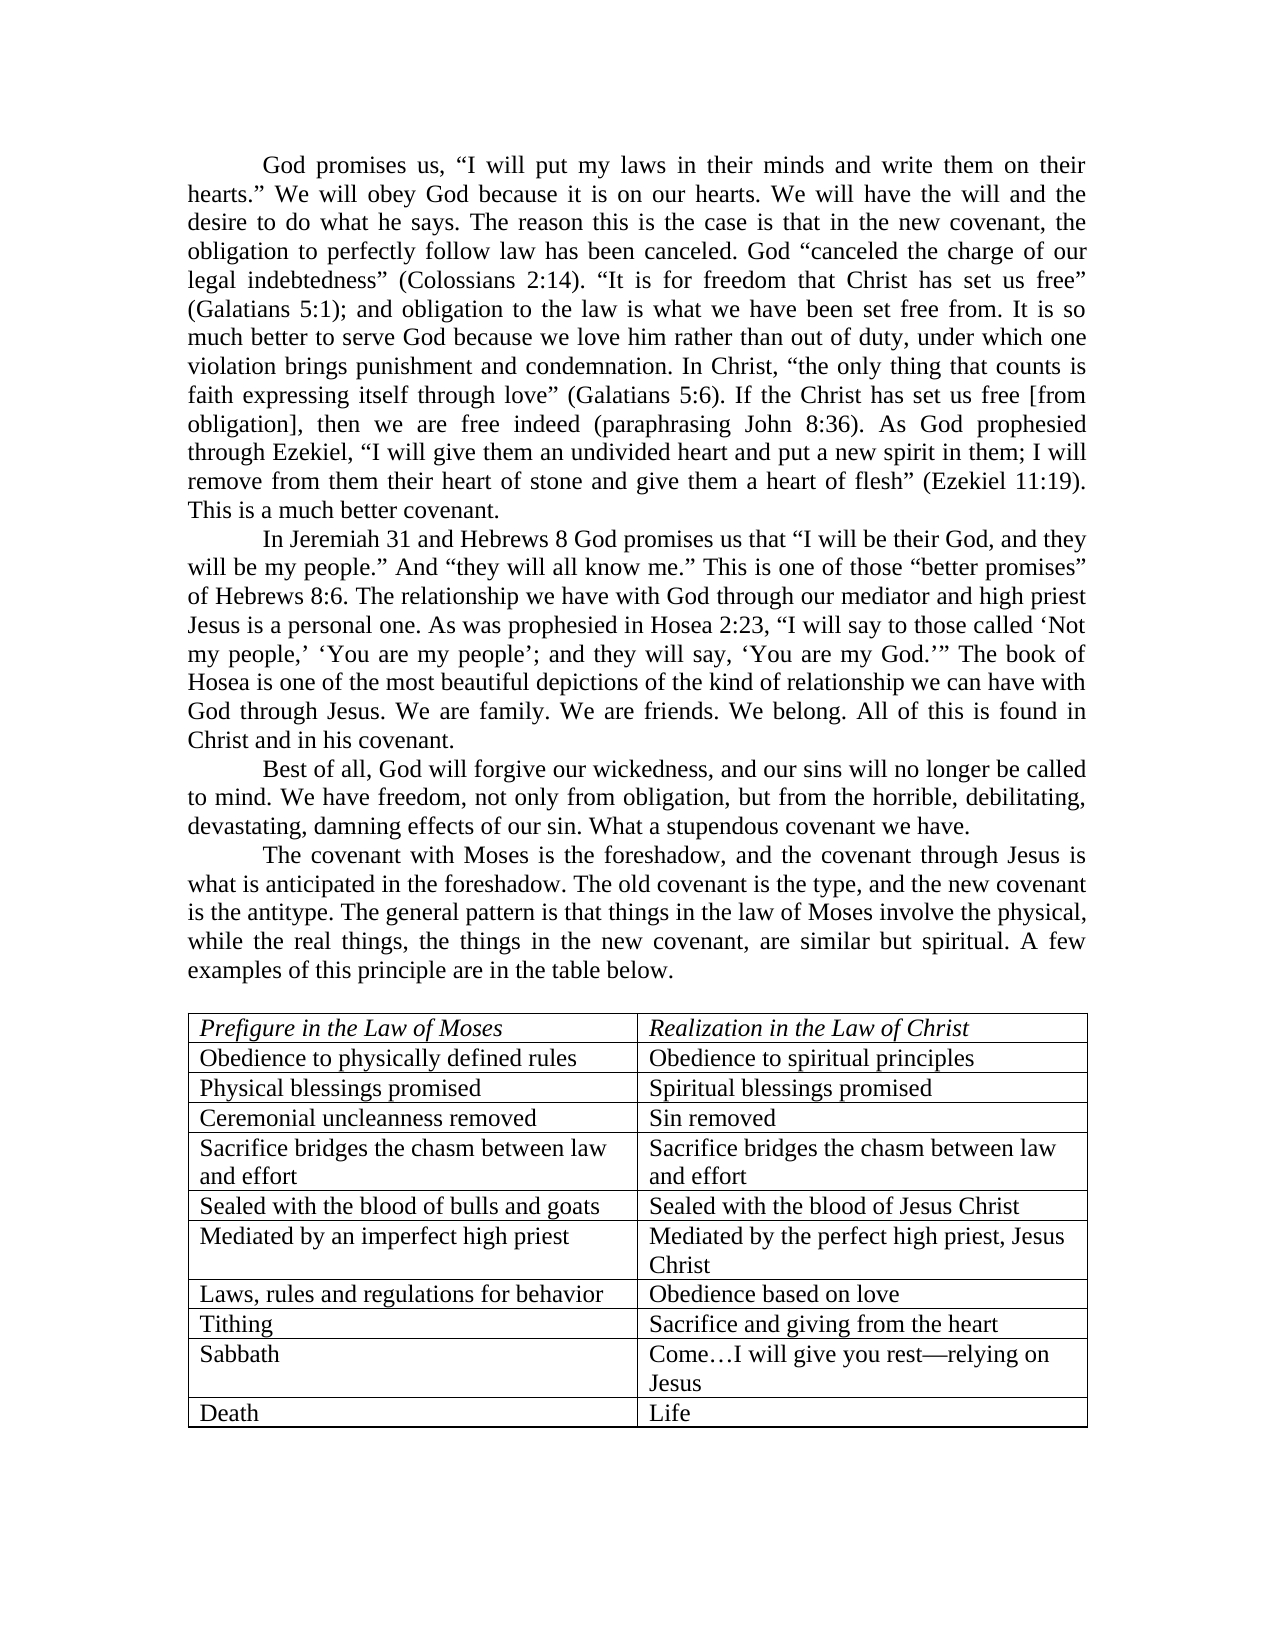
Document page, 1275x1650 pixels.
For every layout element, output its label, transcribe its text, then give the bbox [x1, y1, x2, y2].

table_header Prefigure in the Law of Moses [189, 1014, 637, 1042]
table_cell Sacrifice and giving from the heart [638, 1309, 1087, 1338]
table_cell Obedience based on love [638, 1280, 1087, 1308]
table_cell Life [638, 1398, 1087, 1426]
table_cell Spiritual blessings promised [638, 1073, 1087, 1102]
table_cell Tithing [189, 1309, 637, 1338]
table_header Realization in the Law of Christ [638, 1014, 1087, 1042]
table_cell Come…I will give you rest—relying on Jesus [638, 1339, 1087, 1397]
table_cell Sabbath [189, 1339, 637, 1397]
text God promises us, “I will put my laws in their minds and write them on their hearts.” We will obey God because it is on our hearts. We will have the will and the desire to do what he says. The reason this is the case is that in the new covenant, the obligation to perfectly follow law has been canceled. God “canceled the charge of our legal indebtedness” (Colossians 2:14). “It is for freedom that Christ has set us free” (Galatians 5:1); and obligation to the law is what we have been set free from. It is so much better to serve God because we love him rather than out of duty, under which one violation brings punishment and condemnation. In Christ, “the only thing that counts is faith expressing itself through love” (Galatians 5:6). If the Christ has set us free [from obligation], then we are free indeed (paraphrasing John 8:36). As God prophesied through Ezekiel, “I will give them an undivided heart and put a new spirit in them; I will remove from them their heart of stone and give them a heart of flesh” (Ezekiel 11:19). This is a much better covenant. [187, 150, 1087, 524]
text The covenant with Moses is the foreshadow, and the covenant through Jesus is what is anticipated in the foreshadow. The old covenant is the type, and the new covenant is the antitype. The general pattern is that things in the law of Moses involve the physical, while the real things, the things in the new covenant, are similar but spiritual. A few examples of this principle are in the table below. [187, 840, 1087, 984]
table_cell Death [189, 1398, 637, 1426]
table_cell Sacrifice bridges the chasm between law and effort [189, 1133, 637, 1190]
table_cell Obedience to spiritual principles [638, 1043, 1087, 1072]
table_cell Obedience to physically defined rules [189, 1043, 637, 1072]
table_cell Sealed with the blood of Jesus Christ [638, 1191, 1087, 1220]
table_cell Mediated by an imperfect high priest [189, 1221, 637, 1278]
table_cell Sealed with the blood of bulls and goats [189, 1191, 637, 1220]
text In Jeremiah 31 and Hebrews 8 God promises us that “I will be their God, and they will be my people.” And “they will all know me.” This is one of those “better promises” of Hebrews 8:6. The relationship we have with God through our mediator and high priest Jesus is a personal one. As was prophesied in Hosea 2:23, “I will say to those called ‘Not my people,’ ‘You are my people’; and they will say, ‘You are my God.’” The book of Hosea is one of the most beautiful depictions of the kind of relationship we can have with God through Jesus. We are family. We are friends. We belong. All of this is found in Christ and in his covenant. [187, 524, 1087, 754]
table_cell Ceremonial uncleanness removed [189, 1103, 637, 1132]
text Best of all, God will forgive our wickedness, and our sins will no longer be called to mind. We have freedom, not only from obligation, but from the horrible, debilitating, devastating, damning effects of our sin. What a stupendous covenant we have. [187, 754, 1087, 840]
table_cell Laws, rules and regulations for behavior [189, 1280, 637, 1308]
table_cell Sin removed [638, 1103, 1087, 1132]
table_cell Sacrifice bridges the chasm between law and effort [638, 1133, 1087, 1190]
table_cell Physical blessings promised [189, 1073, 637, 1102]
table_cell Mediated by the perfect high priest, Jesus Christ [638, 1221, 1087, 1278]
